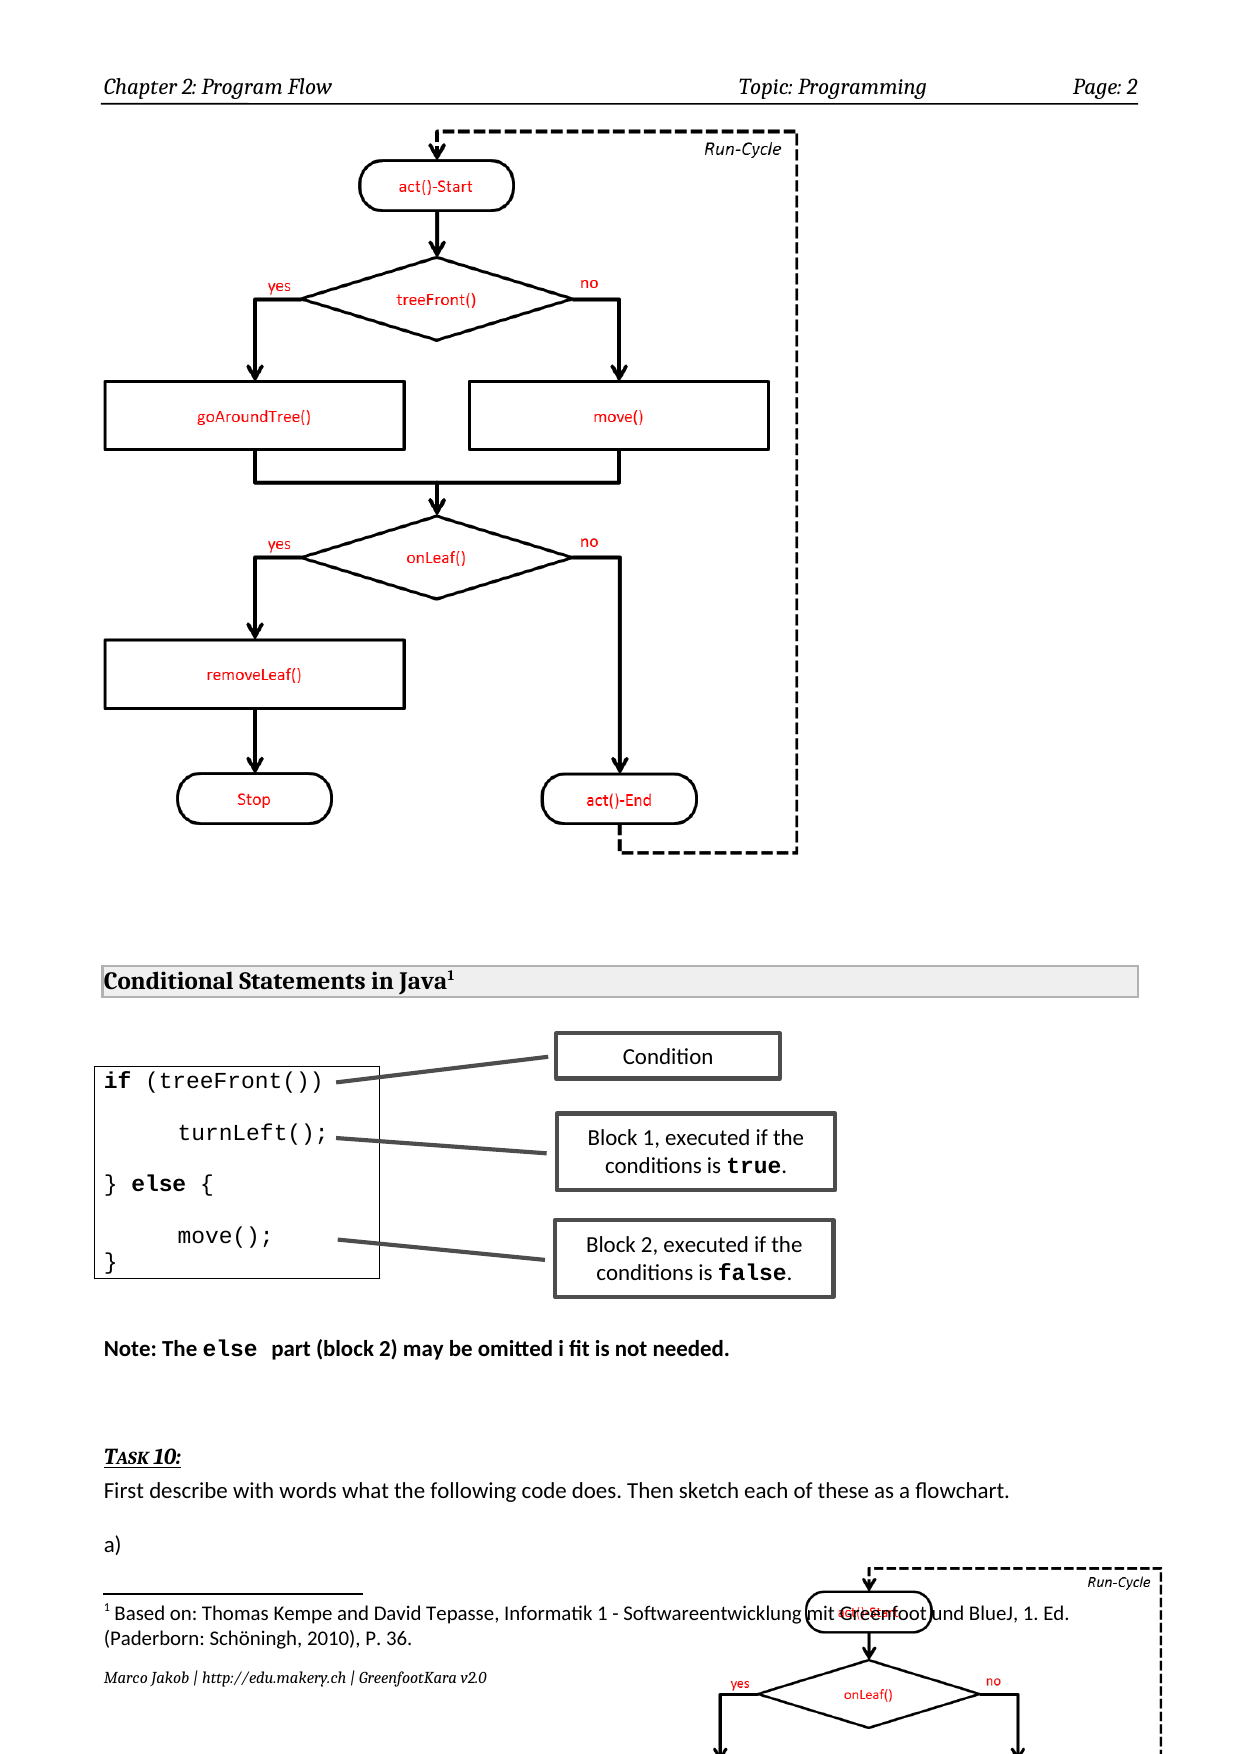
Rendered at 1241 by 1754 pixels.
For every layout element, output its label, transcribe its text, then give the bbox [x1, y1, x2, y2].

text Note: The else part (block 2) may be omitted i fit is not needed. [103, 1334, 1137, 1363]
text turnLeft(); [95, 1118, 379, 1147]
text } else { [95, 1169, 379, 1199]
text Task 10: [103, 1444, 1137, 1471]
picture [596, 1567, 1163, 1754]
text First describe with words what the following code does. Then sketch each of these as a flowchart. [103, 1476, 1137, 1504]
text if (treeFront()) [95, 1067, 379, 1095]
picture [103, 129, 799, 855]
text } [95, 1247, 379, 1278]
subtitle Conditional Statements in Java [104, 967, 1137, 996]
text move(); [95, 1221, 379, 1247]
